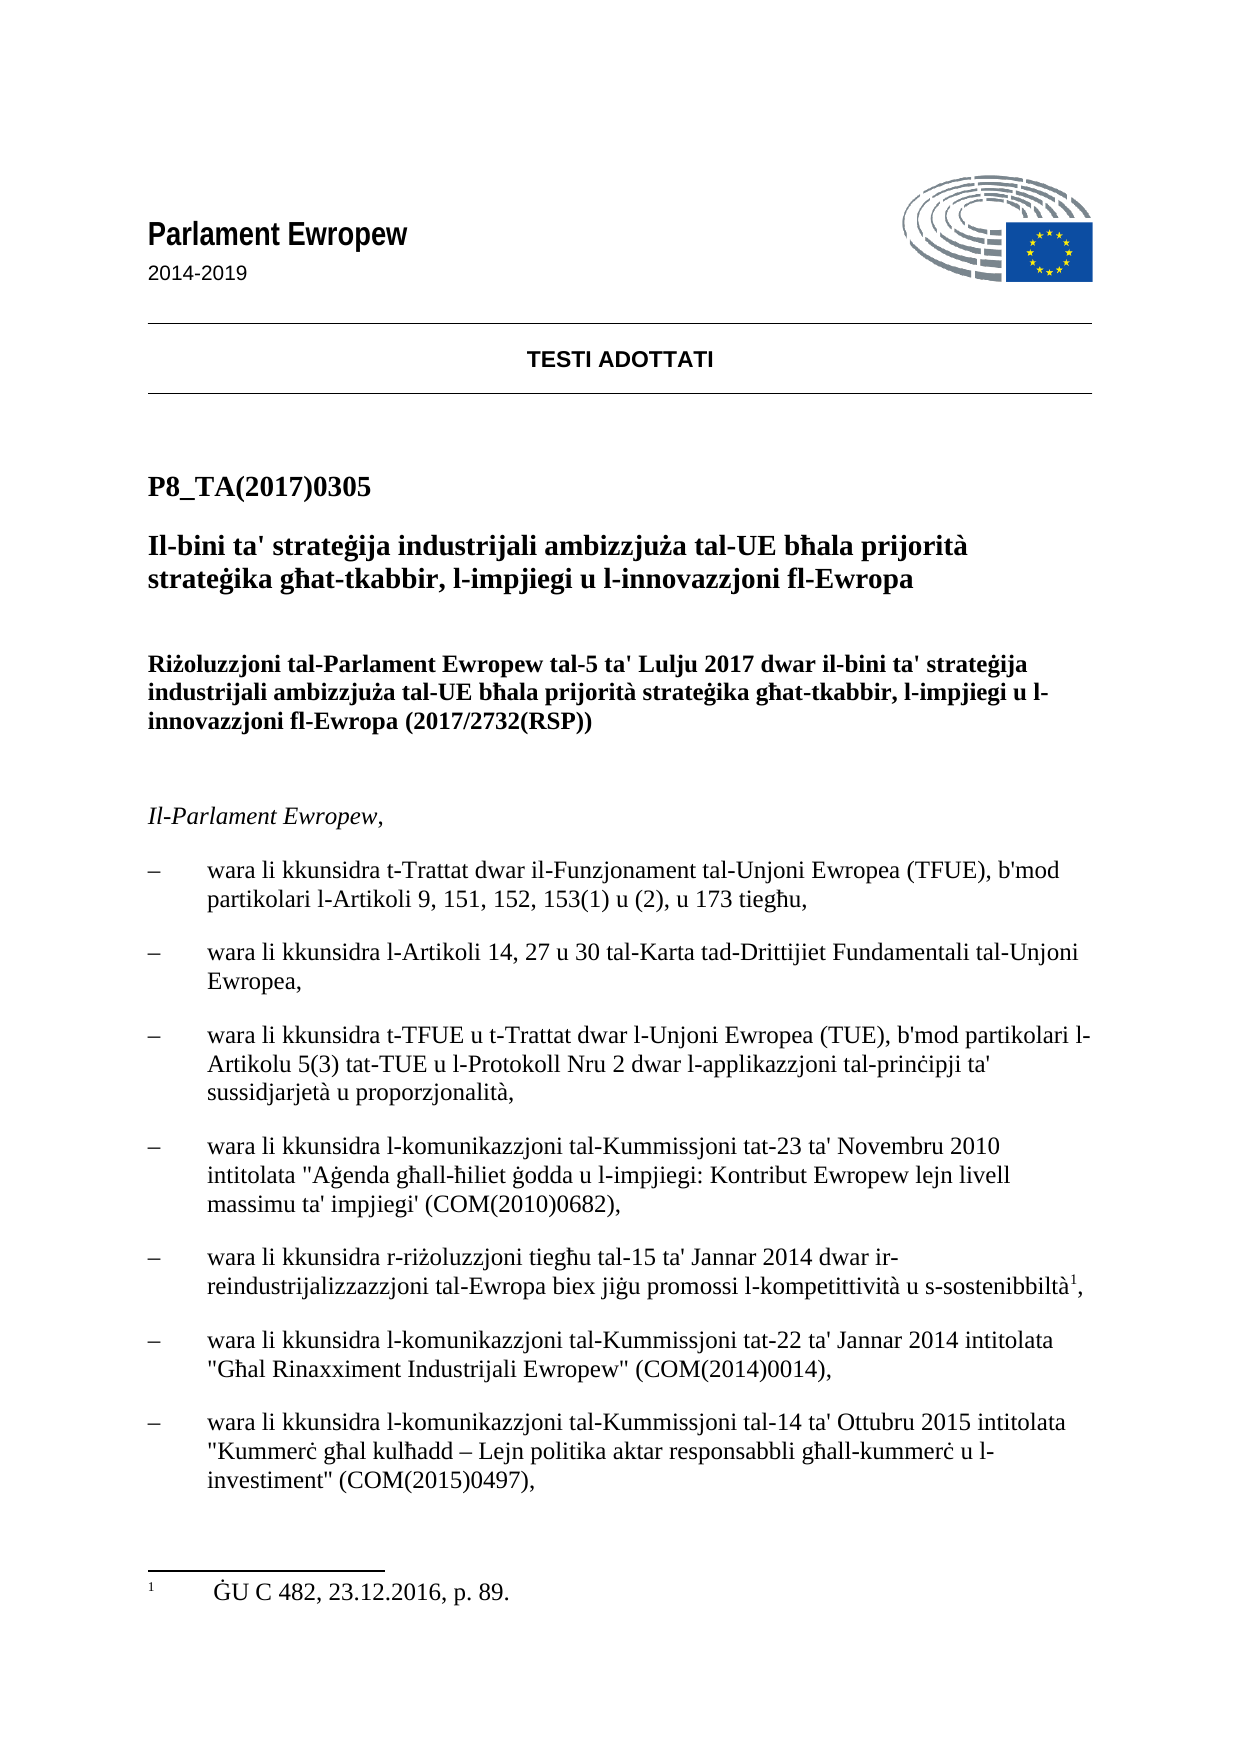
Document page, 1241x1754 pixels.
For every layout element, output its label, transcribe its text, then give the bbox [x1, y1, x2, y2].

text – wara li kkunsidra l-komunikazzjoni tal-Kummissjoni tat-23 ta' Novembru 2010 intitolata "Aġenda għall-ħiliet ġodda u l-impjiegi: Kontribut Ewropew lejn livell massimu ta' impjiegi' (COM(2010)0682), [148, 1131, 1092, 1217]
text – wara li kkunsidra l-komunikazzjoni tal-Kummissjoni tat-22 ta' Jannar 2014 intitolata "Għal Rinaxximent Industrijali Ewropew" (COM(2014)0014), [148, 1325, 1092, 1382]
table_header [856, 176, 1093, 323]
text – wara li kkunsidra t-Trattat dwar il-Funzjonament tal-Unjoni Ewropea (TFUE), b'mod partikolari l-Artikoli 9, 151, 152, 153(1) u (2), u 173 tiegħu, [148, 855, 1092, 912]
picture [902, 175, 1093, 282]
text – wara li kkunsidra t-TFUE u t-Trattat dwar l-Unjoni Ewropea (TUE), b'mod partikolari l-Artikolu 5(3) tat-TUE u l-Protokoll Nru 2 dwar l-applikazzjoni tal-prinċipji ta' sussidjarjetà u proporzjonalità, [148, 1020, 1092, 1106]
subtitle Il-bini ta' strateġija industrijali ambizzjuża tal-UE bħala prijorità strateġika għat-tkabbir, l-impjiegi u l-innovazzjoni fl-Ewropa [148, 528, 1092, 595]
table_header Parlament Ewropew 2014-2019 [148, 176, 856, 323]
text TESTI ADOTTATI [148, 346, 1092, 372]
subtitle Riżoluzzjoni tal-Parlament Ewropew tal-5 ta' Lulju 2017 dwar il-bini ta' strateġija industrijali ambizzjuża tal-UE bħala prijorità strateġika għat-tkabbir, l-impjiegi u l-innovazzjoni fl-Ewropa (2017/2732(RSP)) [148, 649, 1092, 735]
subtitle P8_TA(2017)0305 [148, 469, 1092, 503]
text – wara li kkunsidra l-Artikoli 14, 27 u 30 tal-Karta tad-Drittijiet Fundamentali tal-Unjoni Ewropea, [148, 937, 1092, 995]
text – wara li kkunsidra l-komunikazzjoni tal-Kummissjoni tal-14 ta' Ottubru 2015 intitolata "Kummerċ għal kulħadd – Lejn politika aktar responsabbli għall-kummerċ u l-investiment'' (COM(2015)0497), [148, 1407, 1092, 1494]
text – wara li kkunsidra r-riżoluzzjoni tiegħu tal-15 ta' Jannar 2014 dwar ir-reindustrijalizzazzjoni tal-Ewropa biex jiġu promossi l-kompetittività u s-sostenibbiltà, [148, 1242, 1092, 1300]
text Il-Parlament Ewropew, [148, 801, 1092, 830]
